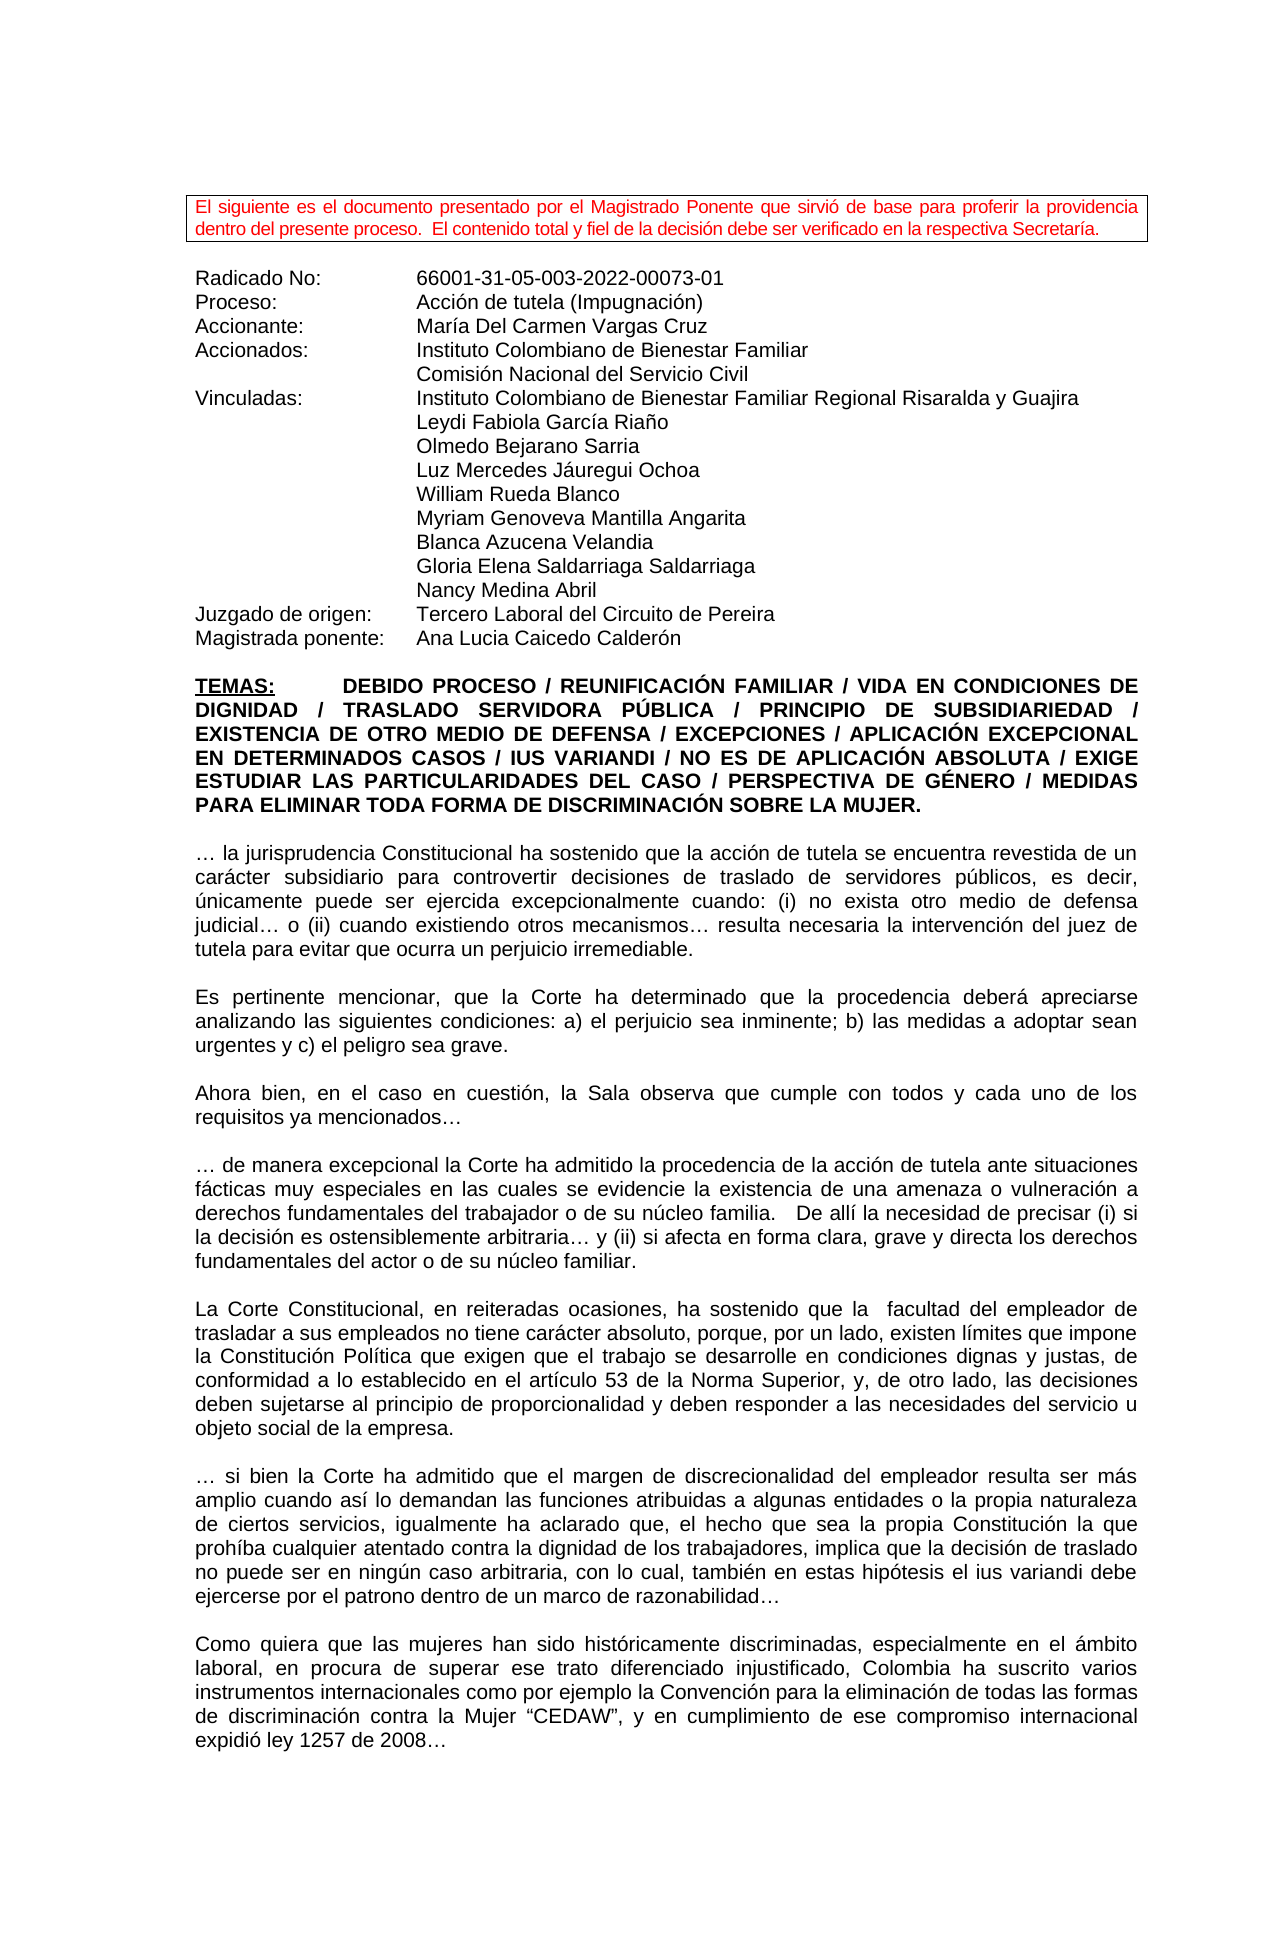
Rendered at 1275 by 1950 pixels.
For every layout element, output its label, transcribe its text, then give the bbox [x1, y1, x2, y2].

text … de manera excepcional la Corte ha admitido la procedencia de la acción de tutela ante situaciones fácticas muy especiales en las cuales se evidencie la existencia de una amenaza o vulneración a derechos fundamentales del trabajador o de su núcleo familia. De allí la necesidad de precisar (i) si la decisión es ostensiblemente arbitraria… y (ii) si afecta en forma clara, grave y directa los derechos fundamentales del actor o de su núcleo familiar. [195, 1153, 1139, 1272]
text Nancy Medina Abril [342, 578, 1139, 602]
text Juzgado de origen: Tercero Laboral del Circuito de Pereira [195, 602, 1139, 626]
text Como quiera que las mujeres han sido históricamente discriminadas, especialmente en el ámbito laboral, en procura de superar ese trato diferenciado injustificado, Colombia ha suscrito varios instrumentos internacionales como por ejemplo la Convención para la eliminación de todas las formas de discriminación contra la Mujer “CEDAW”, y en cumplimiento de ese compromiso internacional expidió ley 1257 de 2008… [195, 1632, 1139, 1752]
text TEMAS: DEBIDO PROCESO / REUNIFICACIÓN FAMILIAR / VIDA EN CONDICIONES DE DIGNIDAD / TRASLADO SERVIDORA PÚBLICA / PRINCIPIO DE SUBSIDIARIEDAD / EXISTENCIA DE OTRO MEDIO DE DEFENSA / EXCEPCIONES / APLICACIÓN EXCEPCIONAL EN DETERMINADOS CASOS / IUS VARIANDI / NO ES DE APLICACIÓN ABSOLUTA / EXIGE ESTUDIAR LAS PARTICULARIDADES DEL CASO / PERSPECTIVA DE GÉNERO / MEDIDAS PARA ELIMINAR TODA FORMA DE DISCRIMINACIÓN SOBRE LA MUJER. [195, 673, 1139, 817]
text Es pertinente mencionar, que la Corte ha determinado que la procedencia deberá apreciarse analizando las siguientes condiciones: a) el perjuicio sea inminente; b) las medidas a adoptar sean urgentes y c) el peligro sea grave. [195, 985, 1139, 1057]
text Vinculadas: Instituto Colombiano de Bienestar Familiar Regional Risaralda y Guajira [195, 386, 1139, 410]
text William Rueda Blanco [342, 482, 1139, 506]
text Ahora bien, en el caso en cuestión, la Sala observa que cumple con todos y cada uno de los requisitos ya mencionados… [195, 1081, 1139, 1129]
text La Corte Constitucional, en reiteradas ocasiones, ha sostenido que la facultad del empleador de trasladar a sus empleados no tiene carácter absoluto, porque, por un lado, existen límites que impone la Constitución Política que exigen que el trabajo se desarrolle en condiciones dignas y justas, de conformidad a lo establecido en el artículo 53 de la Norma Superior, y, de otro lado, las decisiones deben sujetarse al principio de proporcionalidad y deben responder a las necesidades del servicio u objeto social de la empresa. [195, 1296, 1139, 1440]
text … si bien la Corte ha admitido que el margen de discrecionalidad del empleador resulta ser más amplio cuando así lo demandan las funciones atribuidas a algunas entidades o la propia naturaleza de ciertos servicios, igualmente ha aclarado que, el hecho que sea la propia Constitución la que prohíba cualquier atentado contra la dignidad de los trabajadores, implica que la decisión de traslado no puede ser en ningún caso arbitraria, con lo cual, también en estas hipótesis el ius variandi debe ejercerse por el patrono dentro de un marco de razonabilidad… [195, 1464, 1139, 1608]
text Radicado No: 66001-31-05-003-2022-00073-01 [195, 266, 1139, 290]
text Myriam Genoveva Mantilla Angarita [342, 506, 1139, 530]
text Olmedo Bejarano Sarria [342, 434, 1139, 458]
text El siguiente es el documento presentado por el Magistrado Ponente que sirvió de base para proferir la providencia dentro del presente proceso. El contenido total y fiel de la decisión debe ser verificado en la respectiva Secretaría. [187, 196, 1147, 241]
text Blanca Azucena Velandia [342, 530, 1139, 554]
text Leydi Fabiola García Riaño [342, 410, 1139, 434]
text Magistrada ponente: Ana Lucia Caicedo Calderón [195, 626, 1139, 649]
text Accionados: Instituto Colombiano de Bienestar Familiar [195, 338, 1139, 362]
text Gloria Elena Saldarriaga Saldarriaga [342, 554, 1139, 578]
text Proceso: Acción de tutela (Impugnación) [195, 290, 1139, 314]
text … la jurisprudencia Constitucional ha sostenido que la acción de tutela se encuentra revestida de un carácter subsidiario para controvertir decisiones de traslado de servidores públicos, es decir, únicamente puede ser ejercida excepcionalmente cuando: (i) no exista otro medio de defensa judicial… o (ii) cuando existiendo otros mecanismos… resulta necesaria la intervención del juez de tutela para evitar que ocurra un perjuicio irremediable. [195, 841, 1139, 961]
text Luz Mercedes Jáuregui Ochoa [342, 458, 1139, 482]
text Comisión Nacional del Servicio Civil [342, 362, 1139, 386]
text Accionante: María Del Carmen Vargas Cruz [195, 314, 1139, 338]
